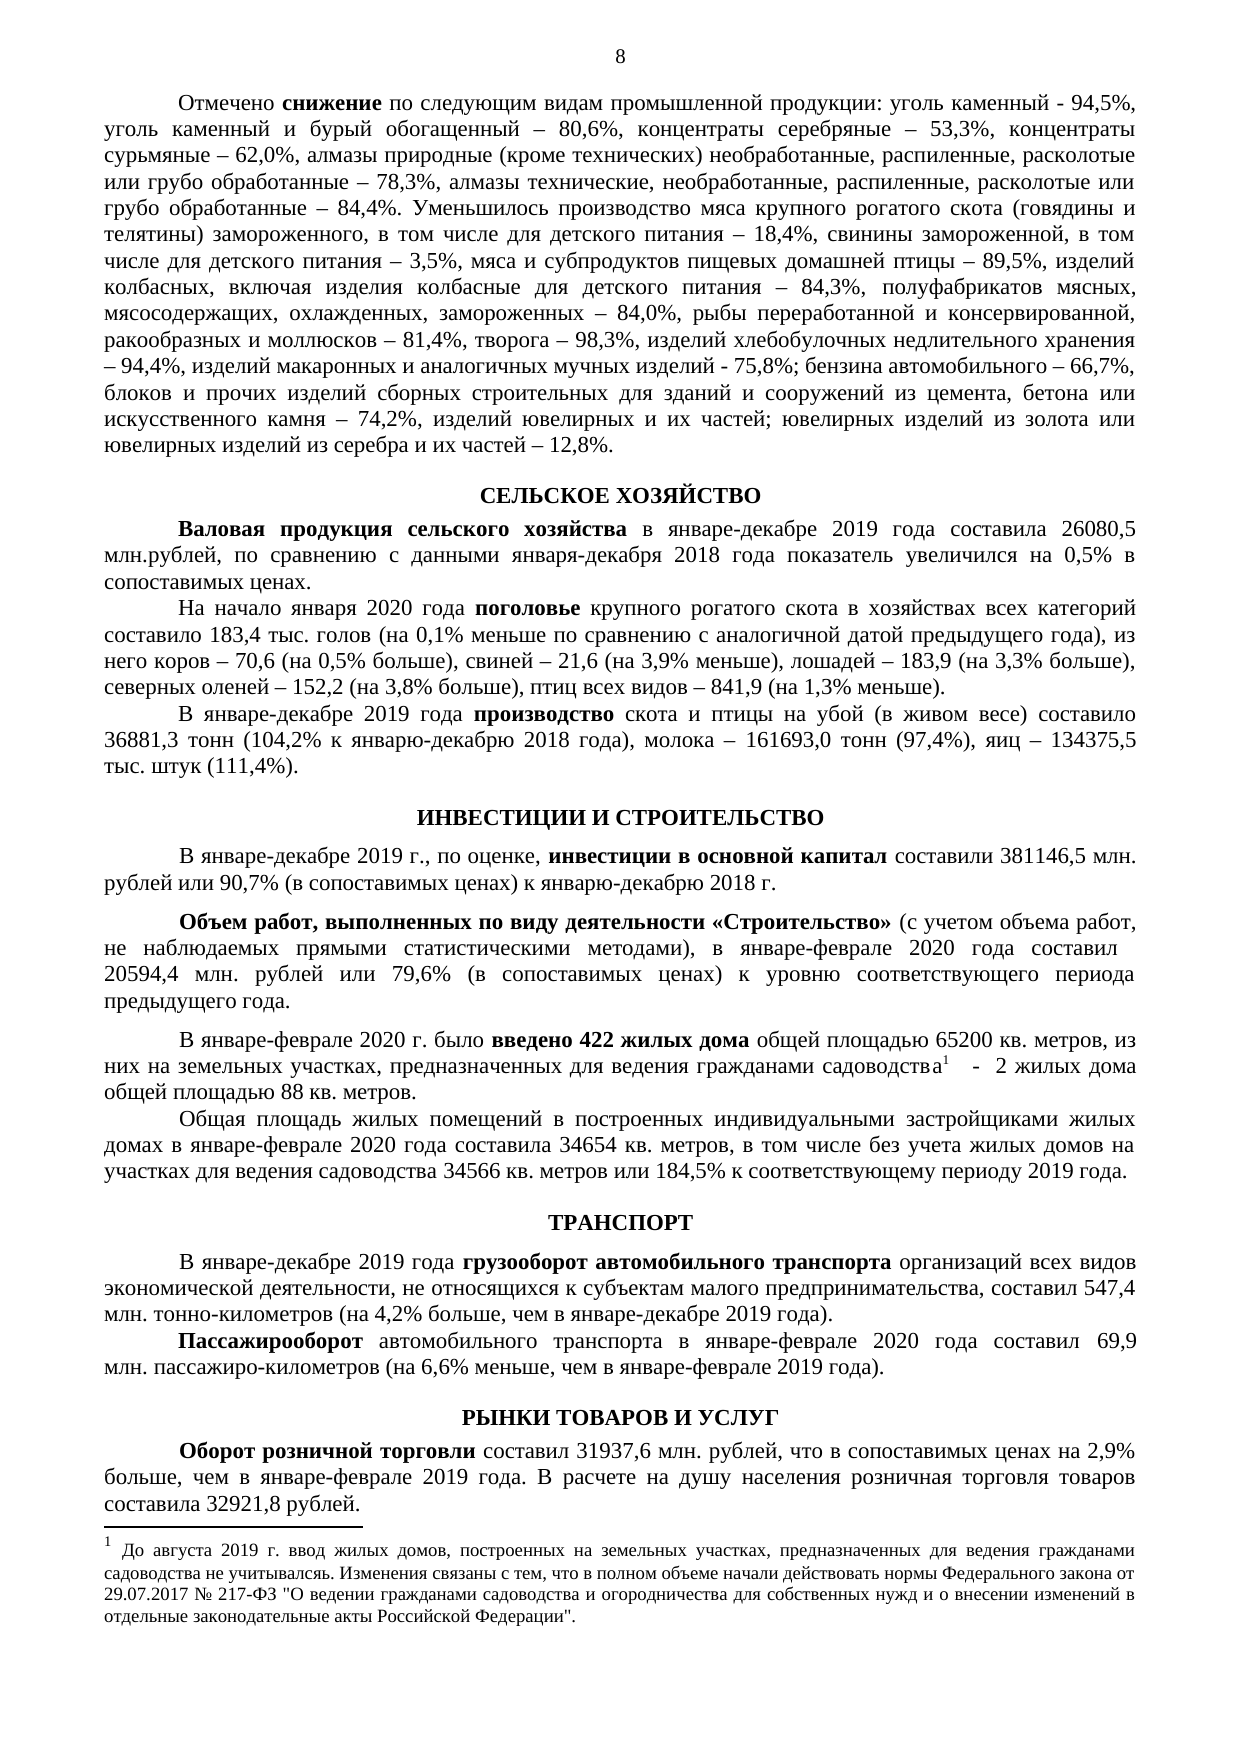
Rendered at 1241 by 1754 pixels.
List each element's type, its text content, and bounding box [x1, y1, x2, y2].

text Объем работ, выполненных по виду деятельности «Строительство» (с учетом объема работ, не наблюдаемых прямыми статистическими методами), в январе-феврале 2020 года составил 20594,4 млн. рублей или 79,6% (в сопоставимых ценах) к уровню соответствующего периода предыдущего года. [104, 908, 1137, 1013]
text Оборот розничной торговли составил 31937,6 млн. рублей, что в сопоставимых ценах на 2,9% больше, чем в январе-феврале 2019 года. В расчете на душу населения розничная торговля товаров составила 32921,8 рублей. [104, 1437, 1137, 1516]
subtitle Отмечено снижение по следующим видам промышленной продукции: уголь каменный - 94,5%, уголь каменный и бурый обогащенный – 80,6%, концентраты серебряные – 53,3%, концентраты сурьмяные – 62,0%, алмазы природные (кроме технических) необработанные, распиленные, расколотые или грубо обработанные – 78,3%, алмазы технические, необработанные, распиленные, расколотые или грубо обработанные – 84,4%. Уменьшилось производство мяса крупного рогатого скота (говядины и телятины) замороженного, в том числе для детского питания – 18,4%, свинины замороженной, в том числе для детского питания – 3,5%, мяса и субпродуктов пищевых домашней птицы – 89,5%, изделий колбасных, включая изделия колбасные для детского питания – 84,3%, полуфабрикатов мясных, мясосодержащих, охлажденных, замороженных – 84,0%, рыбы переработанной и консервированной, ракообразных и моллюсков – 81,4%, творога – 98,3%, изделий хлебобулочных недлительного хранения – 94,4%, изделий макаронных и аналогичных мучных изделий - 75,8%; бензина автомобильного – 66,7%, блоков и прочих изделий сборных строительных для зданий и сооружений из цемента, бетона или искусственного камня – 74,2%, изделий ювелирных и их частей; ювелирных изделий из золота или ювелирных изделий из серебра и их частей – 12,8%. [104, 89, 1137, 458]
text В январе-декабре 2019 года грузооборот автомобильного транспорта организаций всех видов экономической деятельности, не относящихся к субъектам малого предпринимательства, составил 547,4 млн. тонно-километров (на 4,2% больше, чем в январе-декабре 2019 года). [104, 1248, 1137, 1327]
subtitle РЫНКИ ТОВАРОВ И УСЛУГ [104, 1404, 1137, 1431]
text На начало января 2020 года поголовье крупного рогатого скота в хозяйствах всех категорий составило 183,4 тыс. голов (на 0,1% меньше по сравнению с аналогичной датой предыдущего года), из него коров – 70,6 (на 0,5% больше), свиней – 21,6 (на 3,9% меньше), лошадей – 183,9 (на 3,3% больше), северных оленей – 152,2 (на 3,8% больше), птиц всех видов – 841,9 (на 1,3% меньше). [104, 594, 1137, 700]
text Пассажирооборот автомобильного транспорта в январе-феврале 2020 года составил 69,9 млн. пассажиро-километров (на 6,6% меньше, чем в январе-феврале 2019 года). [104, 1327, 1137, 1379]
text В январе-феврале 2020 г. было введено 422 жилых дома общей площадью 65200 кв. метров, из них на земельных участках, предназначенных для ведения гражданами садоводства - 2 жилых дома общей площадью 88 кв. метров. [104, 1026, 1137, 1105]
text В январе-декабре 2019 г., по оценке, инвестиции в основной капитал составили 381146,5 млн. рублей или 90,7% (в сопоставимых ценах) к январю-декабрю 2018 г. [104, 843, 1137, 895]
subtitle СЕЛЬСКОЕ ХОЗЯЙСТВО [104, 483, 1137, 509]
text Валовая продукция сельского хозяйства в январе-декабре 2019 года составила 26080,5 млн.рублей, по сравнению с данными января-декабря 2018 года показатель увеличился на 0,5% в сопоставимых ценах. [104, 515, 1137, 594]
text В январе-декабре 2019 года производство скота и птицы на убой (в живом весе) составило 36881,3 тонн (104,2% к январю-декабрю 2018 года), молока – 161693,0 тонн (97,4%), яиц – 134375,5 тыс. штук (111,4%). [104, 700, 1137, 779]
text ИНВЕСТИЦИИ И СТРОИТЕЛЬСТВО [104, 804, 1137, 830]
subtitle ТРАНСПОРТ [104, 1209, 1137, 1235]
text Общая площадь жилых помещений в построенных индивидуальными застройщиками жилых домах в январе-феврале 2020 года составила 34654 кв. метров, в том числе без учета жилых домов на участках для ведения садоводства 34566 кв. метров или 184,5% к соответствующему периоду 2019 года. [104, 1105, 1137, 1184]
